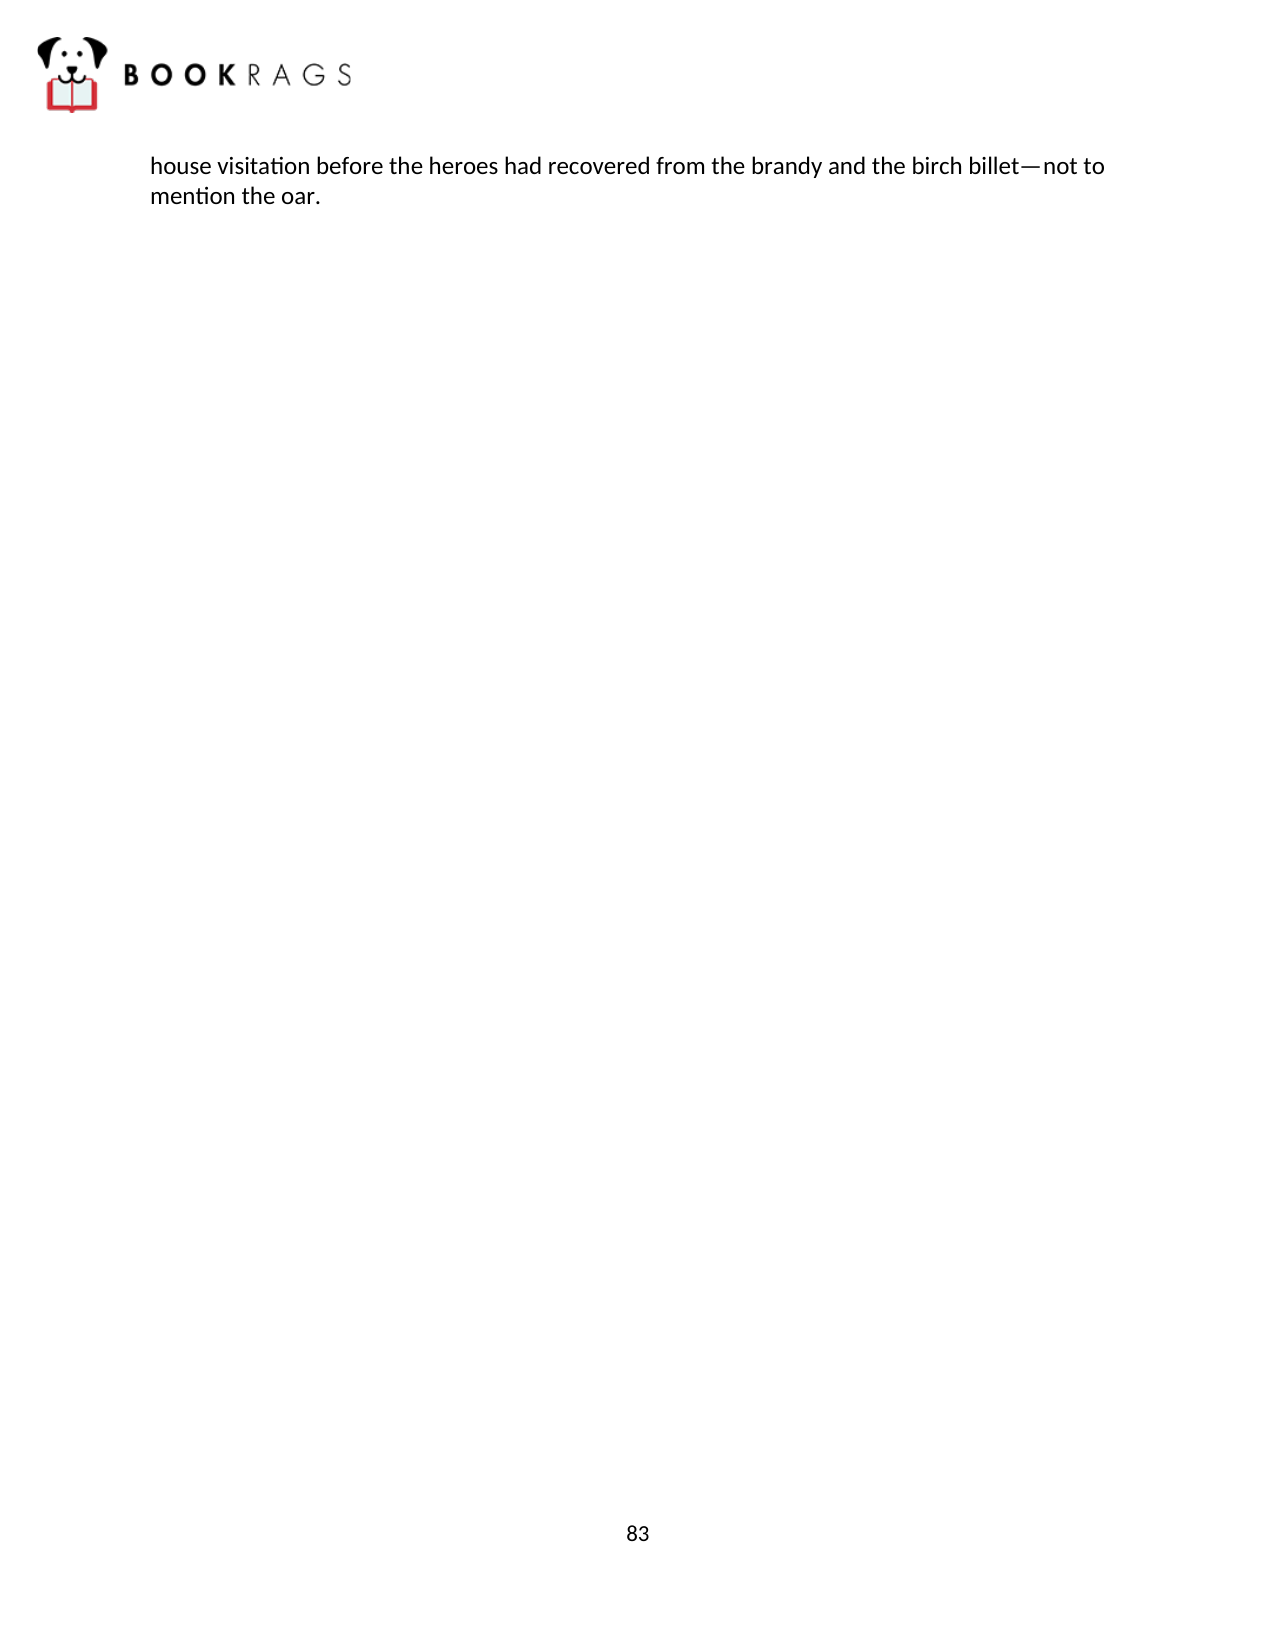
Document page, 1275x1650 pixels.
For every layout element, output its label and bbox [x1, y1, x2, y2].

picture [37, 37, 351, 113]
text [150, 150, 1125, 211]
